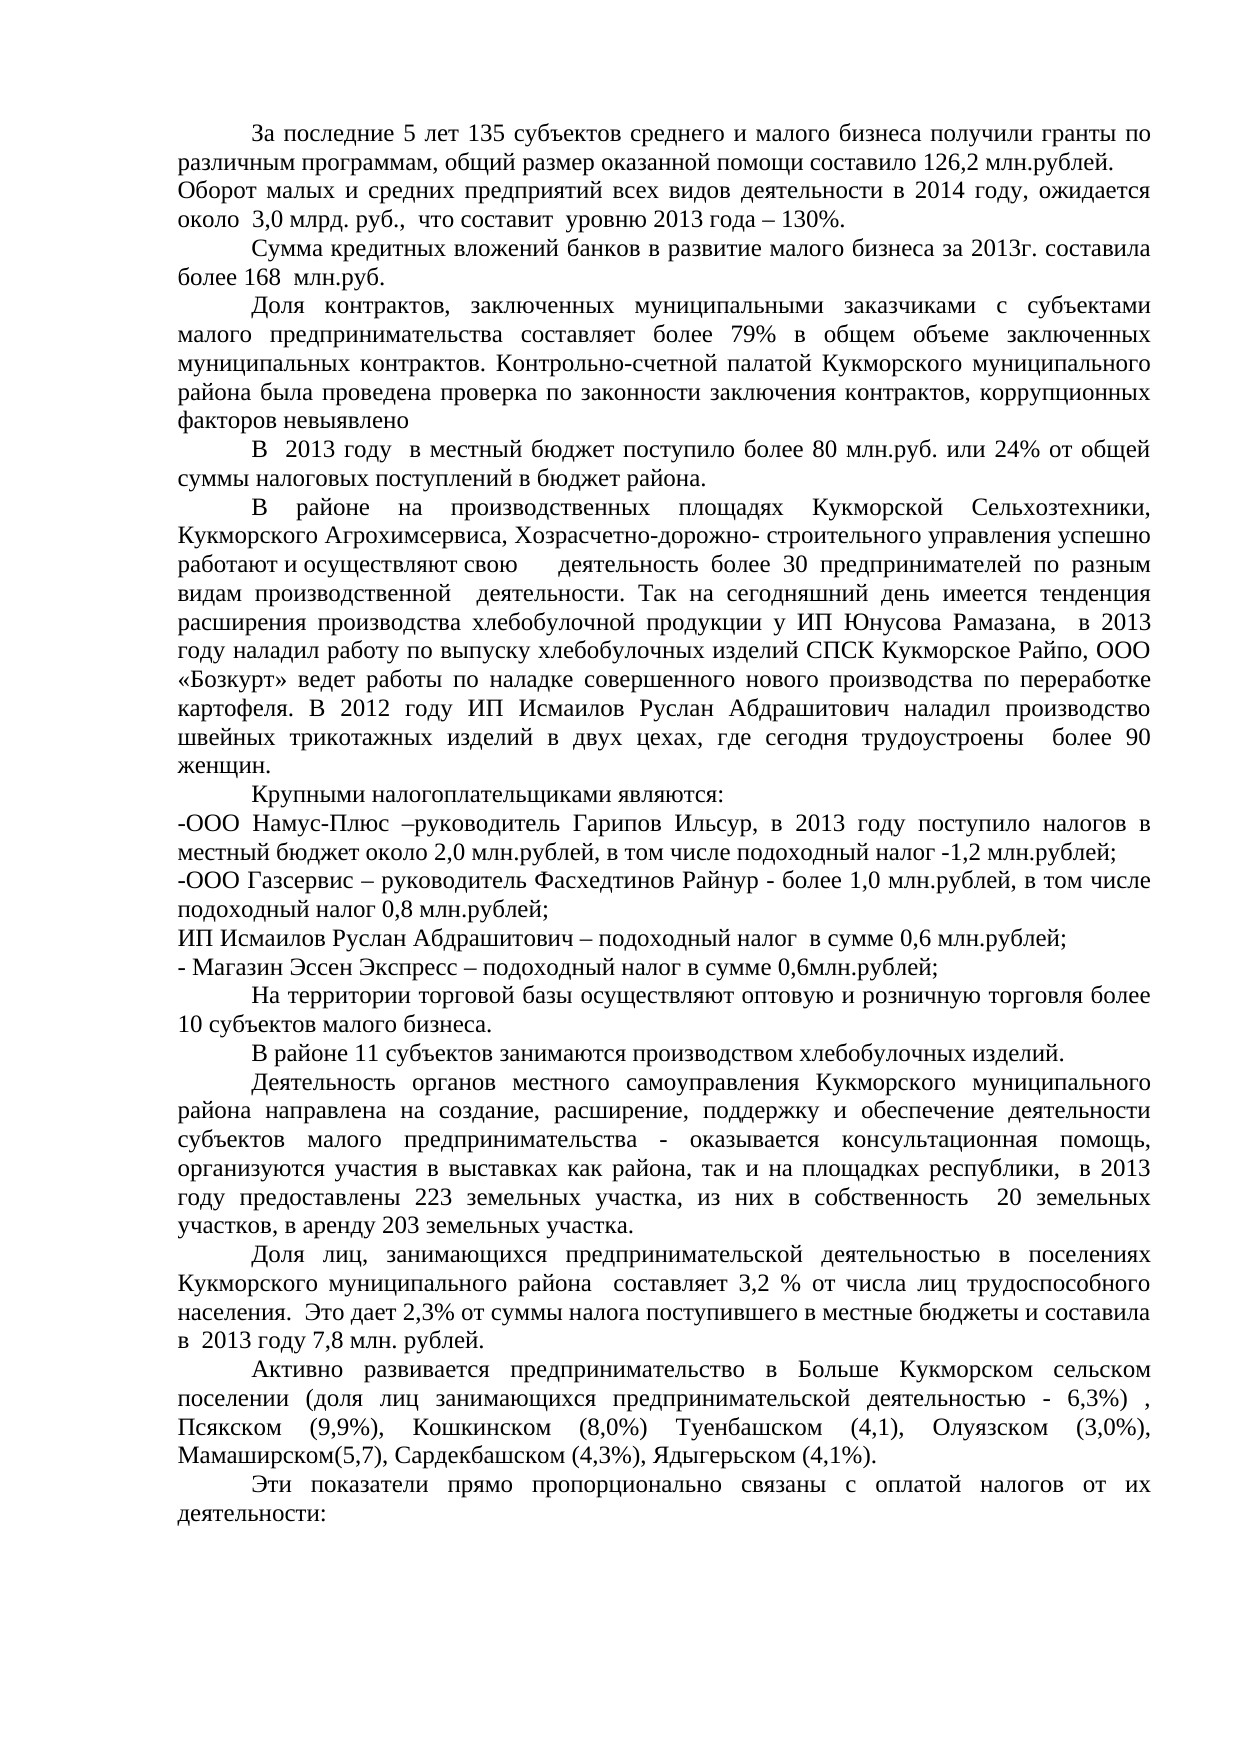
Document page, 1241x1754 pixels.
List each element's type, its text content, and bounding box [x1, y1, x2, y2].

subtitle Оборот малых и средних предприятий всех видов деятельности в 2014 году, ожидается около 3,0 млрд. руб., что составит уровню 2013 года – 130%. [177, 176, 1152, 233]
subtitle -ООО Намус-Плюс –руководитель Гарипов Ильсур, в 2013 году поступило налогов в местный бюджет около 2,0 млн.рублей, в том числе подоходный налог -1,2 млн.рублей; [177, 808, 1152, 866]
subtitle -ООО Газсервис – руководитель Фасхедтинов Райнур - более 1,0 млн.рублей, в том числе подоходный налог 0,8 млн.рублей; [177, 866, 1152, 923]
subtitle Эти показатели прямо пропорционально связаны с оплатой налогов от их деятельности: [177, 1469, 1152, 1527]
subtitle В районе на производственных площадях Кукморской Сельхозтехники, Кукморского Агрохимсервиса, Хозрасчетно-дорожно- строительного управления успешно работают и осуществляют свою деятельность более 30 предпринимателей по разным видам производственной деятельности. Так на сегодняшний день имеется тенденция расширения производства хлебобулочной продукции у ИП Юнусова Рамазана, в 2013 году наладил работу по выпуску хлебобулочных изделий СПСК Кукморское Райпо, ООО «Бозкурт» ведет работы по наладке совершенного нового производства по переработке картофеля. В 2012 году ИП Исмаилов Руслан Абдрашитович наладил производство швейных трикотажных изделий в двух цехах, где сегодня трудоустроены более 90 женщин. [177, 492, 1152, 779]
subtitle Крупными налогоплательщиками являются: [177, 779, 1152, 808]
subtitle Деятельность органов местного самоуправления Кукморского муниципального района направлена на создание, расширение, поддержку и обеспечение деятельности субъектов малого предпринимательства - оказывается консультационная помощь, организуются участия в выставках как района, так и на площадках республики, в 2013 году предоставлены 223 земельных участка, из них в собственность 20 земельных участков, в аренду 203 земельных участка. [177, 1067, 1152, 1239]
subtitle За последние 5 лет 135 субъектов среднего и малого бизнеса получили гранты по различным программам, общий размер оказанной помощи составило 126,2 млн.рублей. [177, 118, 1152, 176]
subtitle В районе 11 субъектов занимаются производством хлебобулочных изделий. [177, 1038, 1152, 1067]
subtitle Сумма кредитных вложений банков в развитие малого бизнеса за 2013г. составила более 168 млн.руб. [177, 233, 1152, 291]
subtitle Доля контрактов, заключенных муниципальными заказчиками с субъектами малого предпринимательства составляет более 79% в общем объеме заключенных муниципальных контрактов. Контрольно-счетной палатой Кукморского муниципального района была проведена проверка по законности заключения контрактов, коррупционных факторов невыявлено [177, 291, 1152, 434]
subtitle В 2013 году в местный бюджет поступило более 80 млн.руб. или 24% от общей суммы налоговых поступлений в бюджет района. [177, 434, 1152, 492]
subtitle Активно развивается предпринимательство в Больше Кукморском сельском поселении (доля лиц занимающихся предпринимательской деятельностью - 6,3%) , Псякском (9,9%), Кошкинском (8,0%) Туенбашском (4,1), Олуязском (3,0%), Мамаширском(5,7), Сардекбашском (4,3%), Ядыгерьском (4,1%). [177, 1354, 1152, 1469]
subtitle Доля лиц, занимающихся предпринимательской деятельностью в поселениях Кукморского муниципального района составляет 3,2 % от числа лиц трудоспособного населения. Это дает 2,3% от суммы налога поступившего в местные бюджеты и составила в 2013 году 7,8 млн. рублей. [177, 1239, 1152, 1354]
subtitle ИП Исмаилов Руслан Абдрашитович – подоходный налог в сумме 0,6 млн.рублей; [177, 923, 1152, 952]
subtitle На территории торговой базы осуществляют оптовую и розничную торговля более 10 субъектов малого бизнеса. [177, 981, 1152, 1038]
subtitle - Магазин Эссен Экспресс – подоходный налог в сумме 0,6млн.рублей; [177, 952, 1152, 981]
